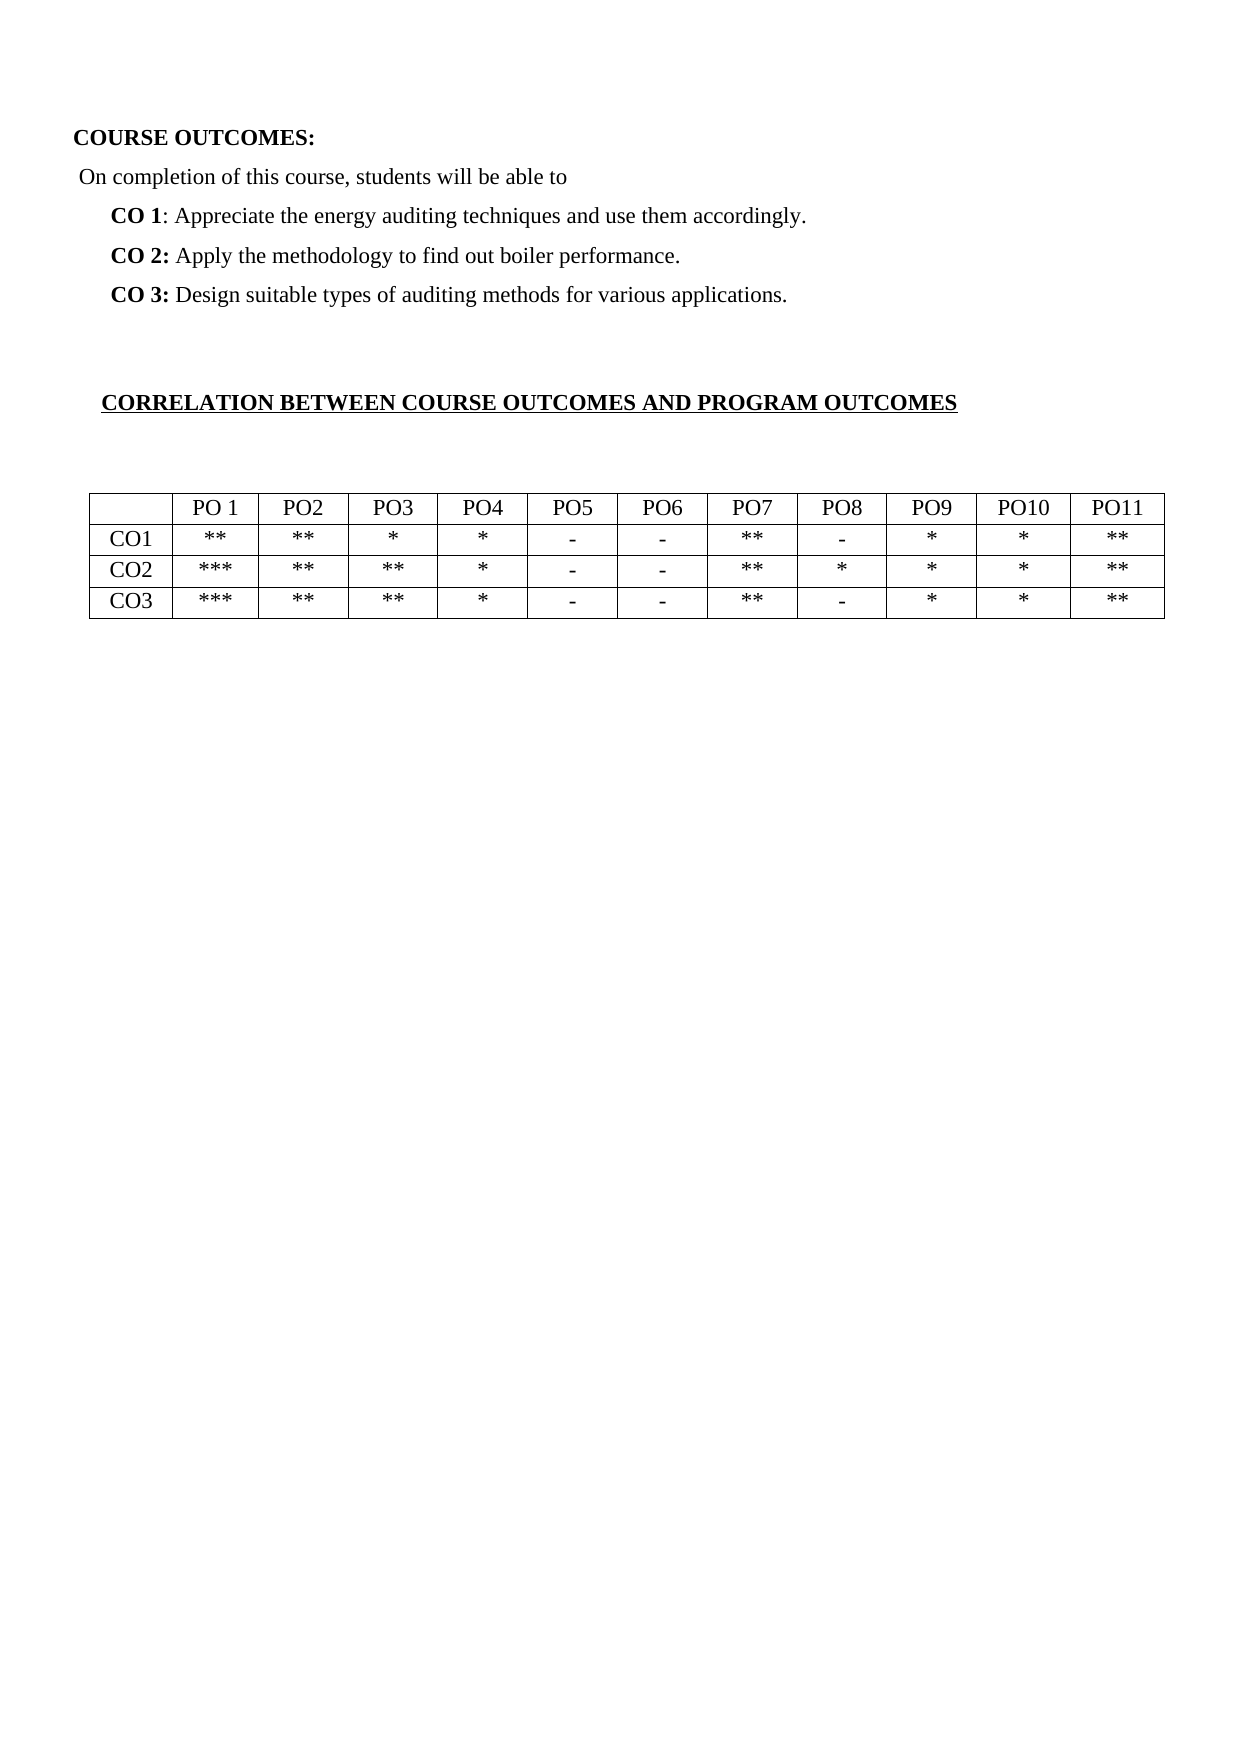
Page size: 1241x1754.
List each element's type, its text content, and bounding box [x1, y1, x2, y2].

table_cell - [618, 556, 707, 587]
table_header PO11 [1071, 494, 1164, 524]
table_cell ** [259, 588, 348, 618]
table_cell - [618, 588, 707, 618]
table_cell * [798, 556, 886, 587]
table_cell CO2 [90, 556, 172, 587]
table_cell ** [349, 588, 437, 618]
table_cell * [977, 525, 1070, 555]
table_cell ** [349, 556, 437, 587]
table_header PO 1 [173, 494, 258, 524]
table_cell *** [173, 556, 258, 587]
list CO 3: Design suitable types of auditing methods for various applications. [110, 281, 1154, 308]
table_cell - [618, 525, 707, 555]
table_header PO7 [708, 494, 797, 524]
table_header PO5 [528, 494, 617, 524]
table_cell * [887, 556, 976, 587]
table_cell - [798, 588, 886, 618]
text CO 1: Appreciate the energy auditing techniques and use them accordingly. [110, 202, 1154, 229]
table_header PO8 [798, 494, 886, 524]
text On completion of this course, students will be able to [73, 163, 1154, 189]
table_cell ** [173, 525, 258, 555]
table_cell - [798, 525, 886, 555]
list CORRELATION BETWEEN COURSE OUTCOMES AND PROGRAM OUTCOMES [101, 389, 1154, 415]
table_cell * [438, 556, 527, 587]
table_header PO2 [259, 494, 348, 524]
table_cell ** [259, 556, 348, 587]
table_header PO10 [977, 494, 1070, 524]
table_cell ** [708, 525, 797, 555]
table_cell * [977, 556, 1070, 587]
table_cell ** [1071, 588, 1164, 618]
table_cell *** [173, 588, 258, 618]
table_cell ** [259, 525, 348, 555]
table_cell ** [708, 588, 797, 618]
table_cell CO3 [90, 588, 172, 618]
table_cell ** [708, 556, 797, 587]
table_cell * [438, 525, 527, 555]
table_cell * [887, 525, 976, 555]
table_header PO4 [438, 494, 527, 524]
table_cell - [528, 588, 617, 618]
table_cell * [887, 588, 976, 618]
table_cell * [977, 588, 1070, 618]
table_cell - [528, 556, 617, 587]
table_header PO6 [618, 494, 707, 524]
table_header [90, 494, 172, 524]
text CO 2: Apply the methodology to find out boiler performance. [110, 242, 1154, 268]
table_header PO3 [349, 494, 437, 524]
table_cell CO1 [90, 525, 172, 555]
table_cell * [349, 525, 437, 555]
table_cell - [528, 525, 617, 555]
table_cell ** [1071, 556, 1164, 587]
text COURSE OUTCOMES: [73, 123, 1154, 150]
table_header PO9 [887, 494, 976, 524]
table_cell ** [1071, 525, 1164, 555]
table_cell * [438, 588, 527, 618]
